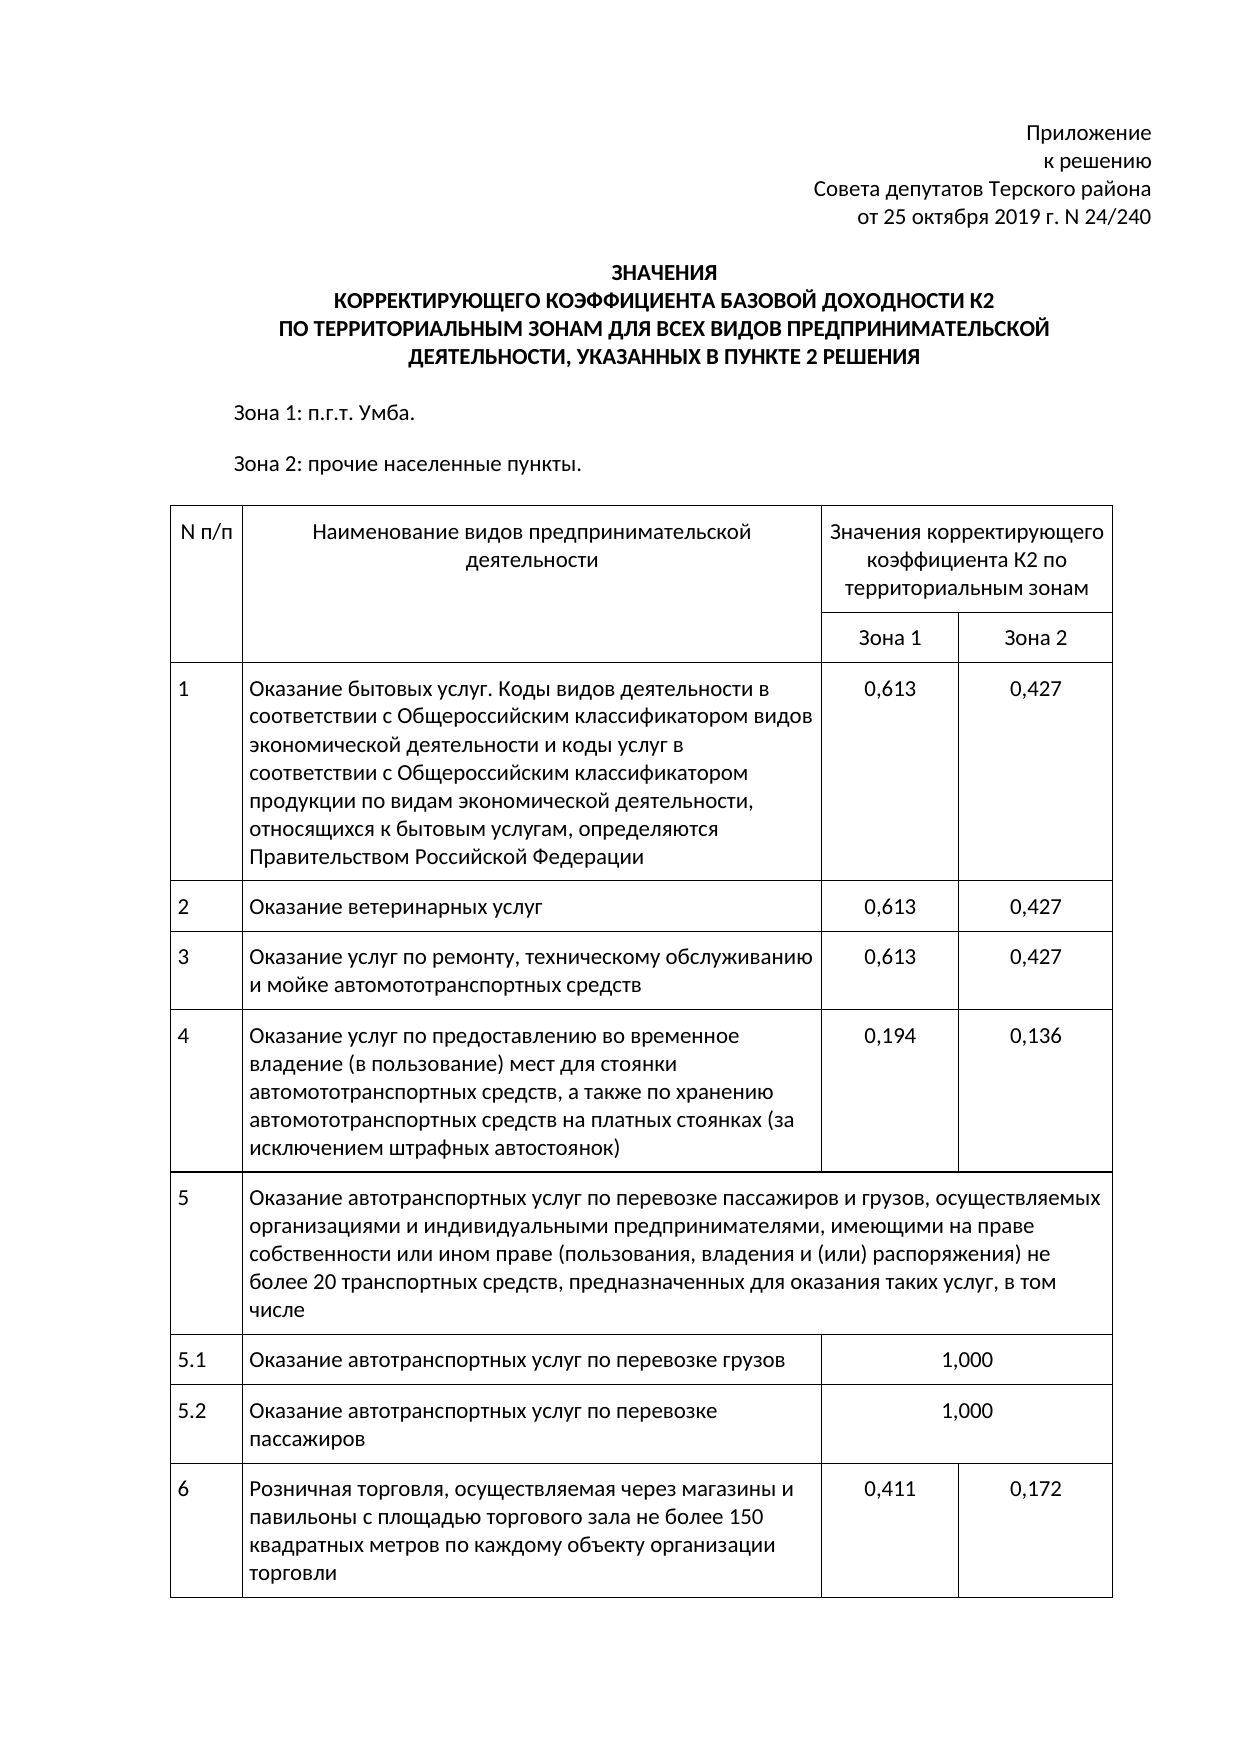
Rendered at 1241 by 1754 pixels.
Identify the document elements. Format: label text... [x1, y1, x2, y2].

table_cell 3 [171, 932, 242, 1009]
table_cell 0,427 [959, 932, 1112, 1009]
table_cell 5 [171, 1173, 242, 1334]
table_cell 0,194 [822, 1010, 958, 1171]
table_cell 0,172 [959, 1464, 1112, 1597]
text Совета депутатов Терского района [177, 174, 1152, 202]
table_cell 4 [171, 1010, 242, 1171]
table_cell 0,427 [959, 881, 1112, 931]
table_cell 2 [171, 881, 242, 931]
table_cell 0,613 [822, 881, 958, 931]
text Зона 2: прочие населенные пункты. [177, 449, 1152, 477]
table_cell 1,000 [822, 1385, 1112, 1462]
table_cell 0,613 [822, 932, 958, 1009]
table_cell Оказание автотранспортных услуг по перевозке пассажиров [243, 1385, 821, 1462]
table_header Наименование видов предпринимательской деятельности [243, 506, 821, 662]
text Зона 1: п.г.т. Умба. [177, 398, 1152, 426]
title КОРРЕКТИРУЮЩЕГО КОЭФФИЦИЕНТА БАЗОВОЙ ДОХОДНОСТИ К2 [177, 286, 1152, 314]
table_cell Оказание бытовых услуг. Коды видов деятельности в соответствии с Общероссийским классификатором видов экономической деятельности и коды услуг в соответствии с Общероссийским классификатором продукции по видам экономической деятельности, относящихся к бытовым услугам, определяются Правительством Российской Федерации [243, 663, 821, 880]
table_cell Оказание услуг по предоставлению во временное владение (в пользование) мест для стоянки автомототранспортных средств, а также по хранению автомототранспортных средств на платных стоянках (за исключением штрафных автостоянок) [243, 1010, 821, 1171]
table_cell 0,411 [822, 1464, 958, 1597]
table_cell 0,613 [822, 663, 958, 880]
table_header Значения корректирующего коэффициента К2 по территориальным зонам [822, 506, 1112, 612]
table_cell Зона 2 [959, 613, 1112, 662]
title ЗНАЧЕНИЯ [177, 258, 1152, 286]
table_cell 5.2 [171, 1385, 242, 1462]
table_cell Оказание ветеринарных услуг [243, 881, 821, 931]
table_cell Оказание автотранспортных услуг по перевозке пассажиров и грузов, осуществляемых организациями и индивидуальными предпринимателями, имеющими на праве собственности или ином праве (пользования, владения и (или) распоряжения) не более 20 транспортных средств, предназначенных для оказания таких услуг, в том числе [243, 1173, 1112, 1334]
title ПО ТЕРРИТОРИАЛЬНЫМ ЗОНАМ ДЛЯ ВСЕХ ВИДОВ ПРЕДПРИНИМАТЕЛЬСКОЙ [177, 314, 1152, 342]
table_header N п/п [171, 506, 242, 662]
table_cell Зона 1 [822, 613, 958, 662]
table_cell 0,427 [959, 663, 1112, 880]
table_cell Оказание услуг по ремонту, техническому обслуживанию и мойке автомототранспортных средств [243, 932, 821, 1009]
table_cell 1,000 [822, 1335, 1112, 1384]
table_cell 0,136 [959, 1010, 1112, 1171]
text к решению [177, 146, 1152, 174]
text от 25 октября 2019 г. N 24/240 [177, 202, 1152, 230]
table_cell 5.1 [171, 1335, 242, 1384]
table_cell Оказание автотранспортных услуг по перевозке грузов [243, 1335, 821, 1384]
table_cell 6 [171, 1464, 242, 1597]
table_cell 1 [171, 663, 242, 880]
text Приложение [177, 118, 1152, 146]
title ДЕЯТЕЛЬНОСТИ, УКАЗАННЫХ В ПУНКТЕ 2 РЕШЕНИЯ [177, 342, 1152, 370]
table_cell Розничная торговля, осуществляемая через магазины и павильоны с площадью торгового зала не более 150 квадратных метров по каждому объекту организации торговли [243, 1464, 821, 1597]
